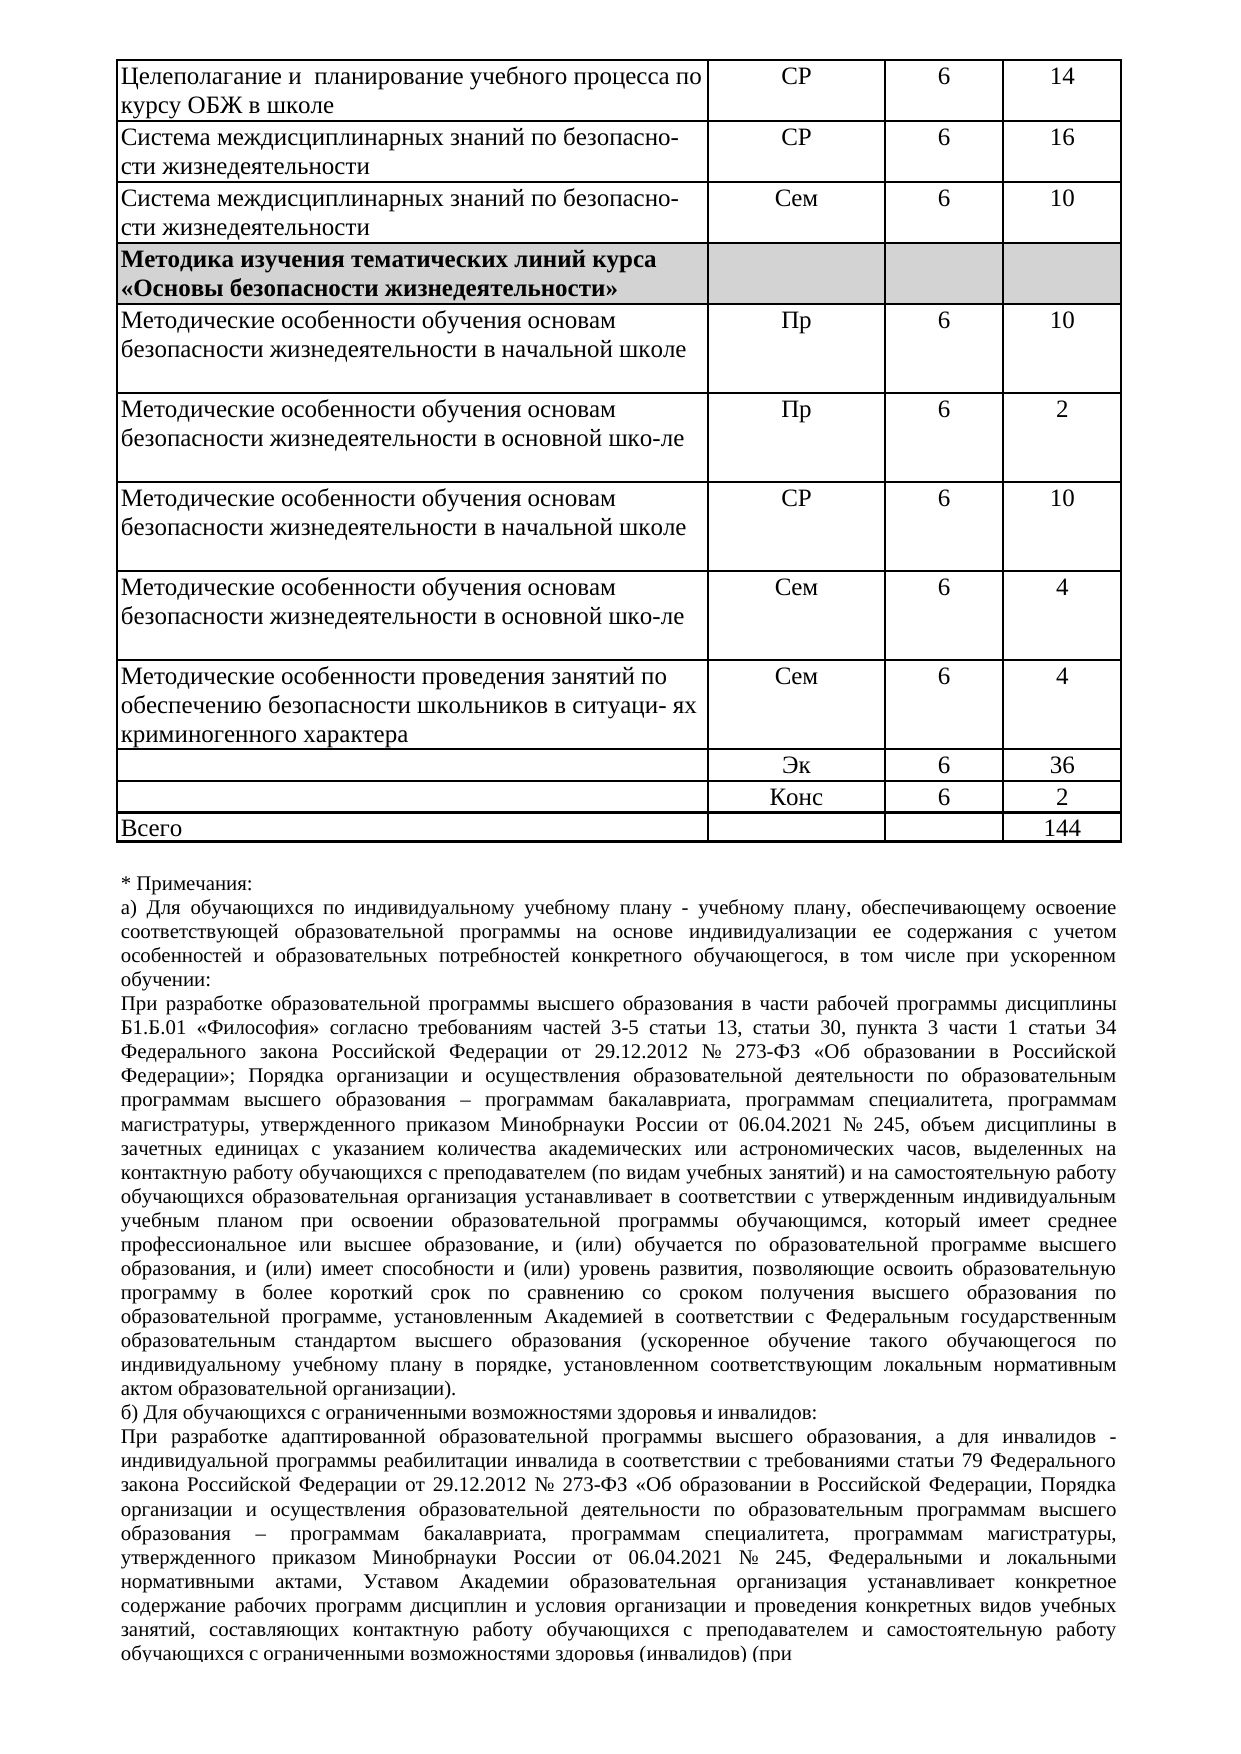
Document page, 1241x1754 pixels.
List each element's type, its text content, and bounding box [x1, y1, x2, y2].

table_cell 6 [886, 782, 1002, 811]
table_cell Методика изучения тематических линий курса «Основы безопасности жизнедеятельности» [118, 244, 707, 303]
table_header 14 [1004, 61, 1120, 120]
table_cell 36 [1004, 750, 1120, 780]
table_cell 6 [886, 750, 1002, 780]
table_cell 6 [886, 394, 1002, 481]
table_cell 6 [886, 183, 1002, 242]
table_cell [709, 244, 884, 303]
table_cell Конс [709, 782, 884, 811]
table_cell Всего [118, 814, 707, 840]
table_cell Методические особенности обучения основам безопасности жизнедеятельности в основной шко-ле [118, 572, 707, 659]
table_cell 4 [1004, 572, 1120, 659]
table_cell 4 [1004, 661, 1120, 748]
table_cell 2 [1004, 782, 1120, 811]
table_cell СР [709, 122, 884, 181]
table_cell Методические особенности проведения занятий по обеспечению безопасности школьников в ситуаци- ях криминогенного характера [118, 661, 707, 748]
table_cell Система междисциплинарных знаний по безопасно- сти жизнедеятельности [118, 183, 707, 242]
table_cell [886, 814, 1002, 840]
table_cell 6 [886, 483, 1002, 570]
table_cell 10 [1004, 483, 1120, 570]
table_cell [118, 750, 707, 780]
table_cell 144 [1004, 814, 1120, 840]
table_cell Эк [709, 750, 884, 780]
table_cell [1004, 244, 1120, 303]
table_cell Система междисциплинарных знаний по безопасно- сти жизнедеятельности [118, 122, 707, 181]
table_cell Сем [709, 661, 884, 748]
table_cell 2 [1004, 394, 1120, 481]
table_cell 6 [886, 305, 1002, 392]
table_cell 6 [886, 661, 1002, 748]
table_cell Сем [709, 183, 884, 242]
table_cell [886, 244, 1002, 303]
table_cell 6 [886, 572, 1002, 659]
table_cell Пр [709, 305, 884, 392]
table_cell 10 [1004, 305, 1120, 392]
table_cell Методические особенности обучения основам безопасности жизнедеятельности в основной шко-ле [118, 394, 707, 481]
table_header 6 [886, 61, 1002, 120]
table_header СР [709, 61, 884, 120]
table_cell [709, 814, 884, 840]
table_cell [118, 782, 707, 811]
table_header Целеполагание и планирование учебного процесса по курсу ОБЖ в школе [118, 61, 707, 120]
table_cell * Примечания: а) Для обучающихся по индивидуальному учебному плану - учебному плану, обеспечивающему освоение соответствующей образовательной программы на основе индивидуализации ее содержания с учетом особенностей и образовательных потребностей конкретного обучающегося, в том числе при ускоренном обучении: При разработке образовательной программы высшего образования в части рабочей программы дисциплины Б1.Б.01 «Философия» согласно требованиям частей 3-5 статьи 13, статьи 30, пункта 3 части 1 статьи 34 Федерального закона Российской Федерации от 29.12.2012 № 273-ФЗ «Об образовании в Российской Федерации»; Порядка организации и осуществления образовательной деятельности по образовательным программам высшего образования – программам бакалавриата, программам специалитета, программам магистратуры, утвержденного приказом Минобрнауки России от 06.04.2021 № 245, объем дисциплины в зачетных единицах с указанием количества академических или астрономических часов, выделенных на контактную работу обучающихся с преподавателем (по видам учебных занятий) и на самостоятельную работу обучающихся образовательная организация устанавливает в соответствии с утвержденным индивидуальным учебным планом при освоении образовательной программы обучающимся, который имеет среднее профессиональное или высшее образование, и (или) обучается по образовательной программе высшего образования, и (или) имеет способности и (или) уровень развития, позволяющие освоить образовательную программу в более короткий срок по сравнению со сроком получения высшего образования по образовательной программе, установленным Академией в соответствии с Федеральным государственным образовательным стандартом высшего образования (ускоренное обучение такого обучающегося по индивидуальному учебному плану в порядке, установленном соответствующим локальным нормативным актом образовательной организации). б) Для обучающихся с ограниченными возможностями здоровья и инвалидов: При разработке адаптированной образовательной программы высшего образования, а для инвалидов - индивидуальной программы реабилитации инвалида в соответствии с требованиями статьи 79 Федерального закона Российской Федерации от 29.12.2012 № 273-ФЗ «Об образовании в Российской Федерации, Порядка организации и осуществления образовательной деятельности по образовательным программам высшего образования – программам бакалавриата, программам специалитета, программам магистратуры, утвержденного приказом Минобрнауки России от 06.04.2021 № 245, Федеральными и локальными нормативными актами, Уставом Академии образовательная организация устанавливает конкретное содержание рабочих программ дисциплин и условия организации и проведения конкретных видов учебных занятий, составляющих контактную работу обучающихся с преподавателем и самостоятельную работу обучающихся с ограниченными возможностями здоровья (инвалидов) (при [117, 843, 1121, 1662]
table_cell 6 [886, 122, 1002, 181]
table_cell Пр [709, 394, 884, 481]
table_cell 10 [1004, 183, 1120, 242]
table_cell Методические особенности обучения основам безопасности жизнедеятельности в начальной школе [118, 483, 707, 570]
table_cell Методические особенности обучения основам безопасности жизнедеятельности в начальной школе [118, 305, 707, 392]
table_cell Сем [709, 572, 884, 659]
table_cell СР [709, 483, 884, 570]
table_cell 16 [1004, 122, 1120, 181]
